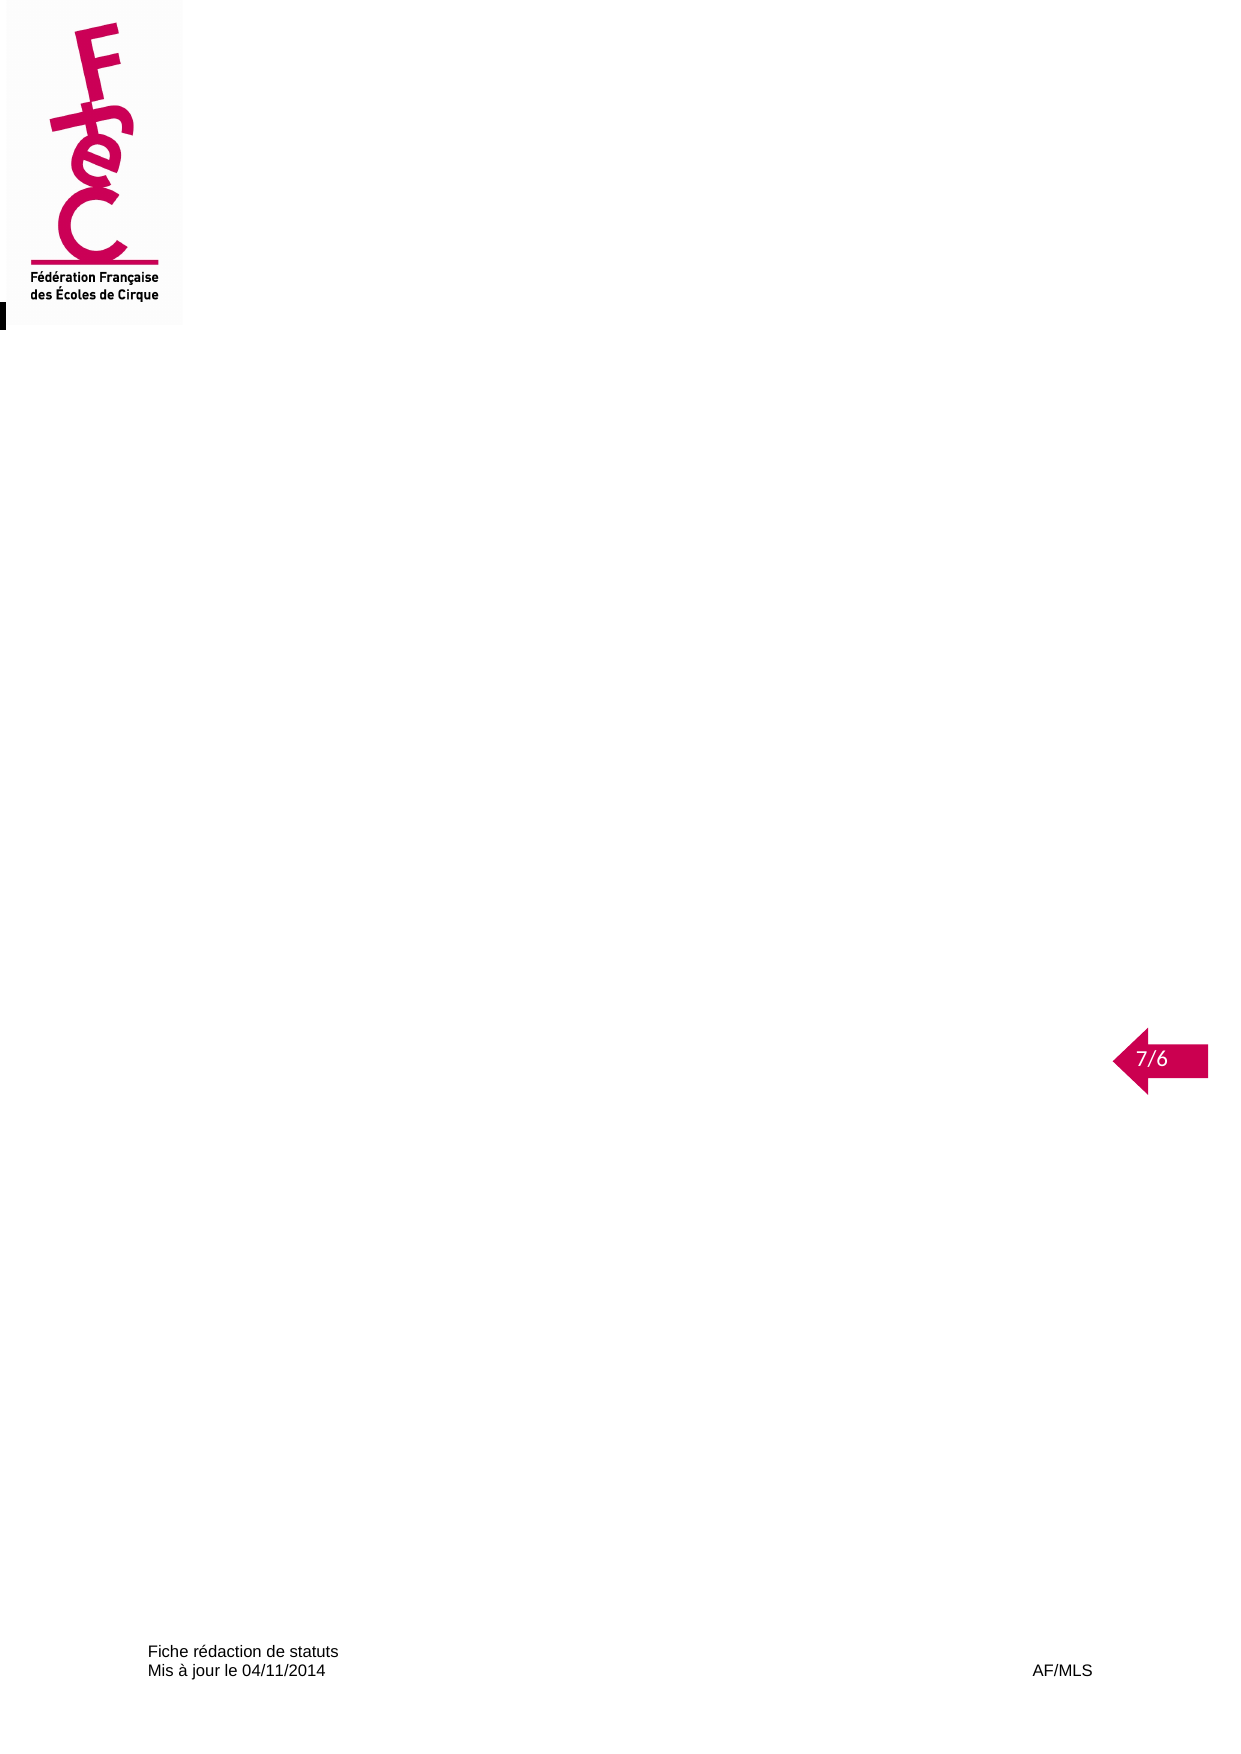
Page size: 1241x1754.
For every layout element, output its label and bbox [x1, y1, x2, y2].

picture [6, 0, 183, 325]
